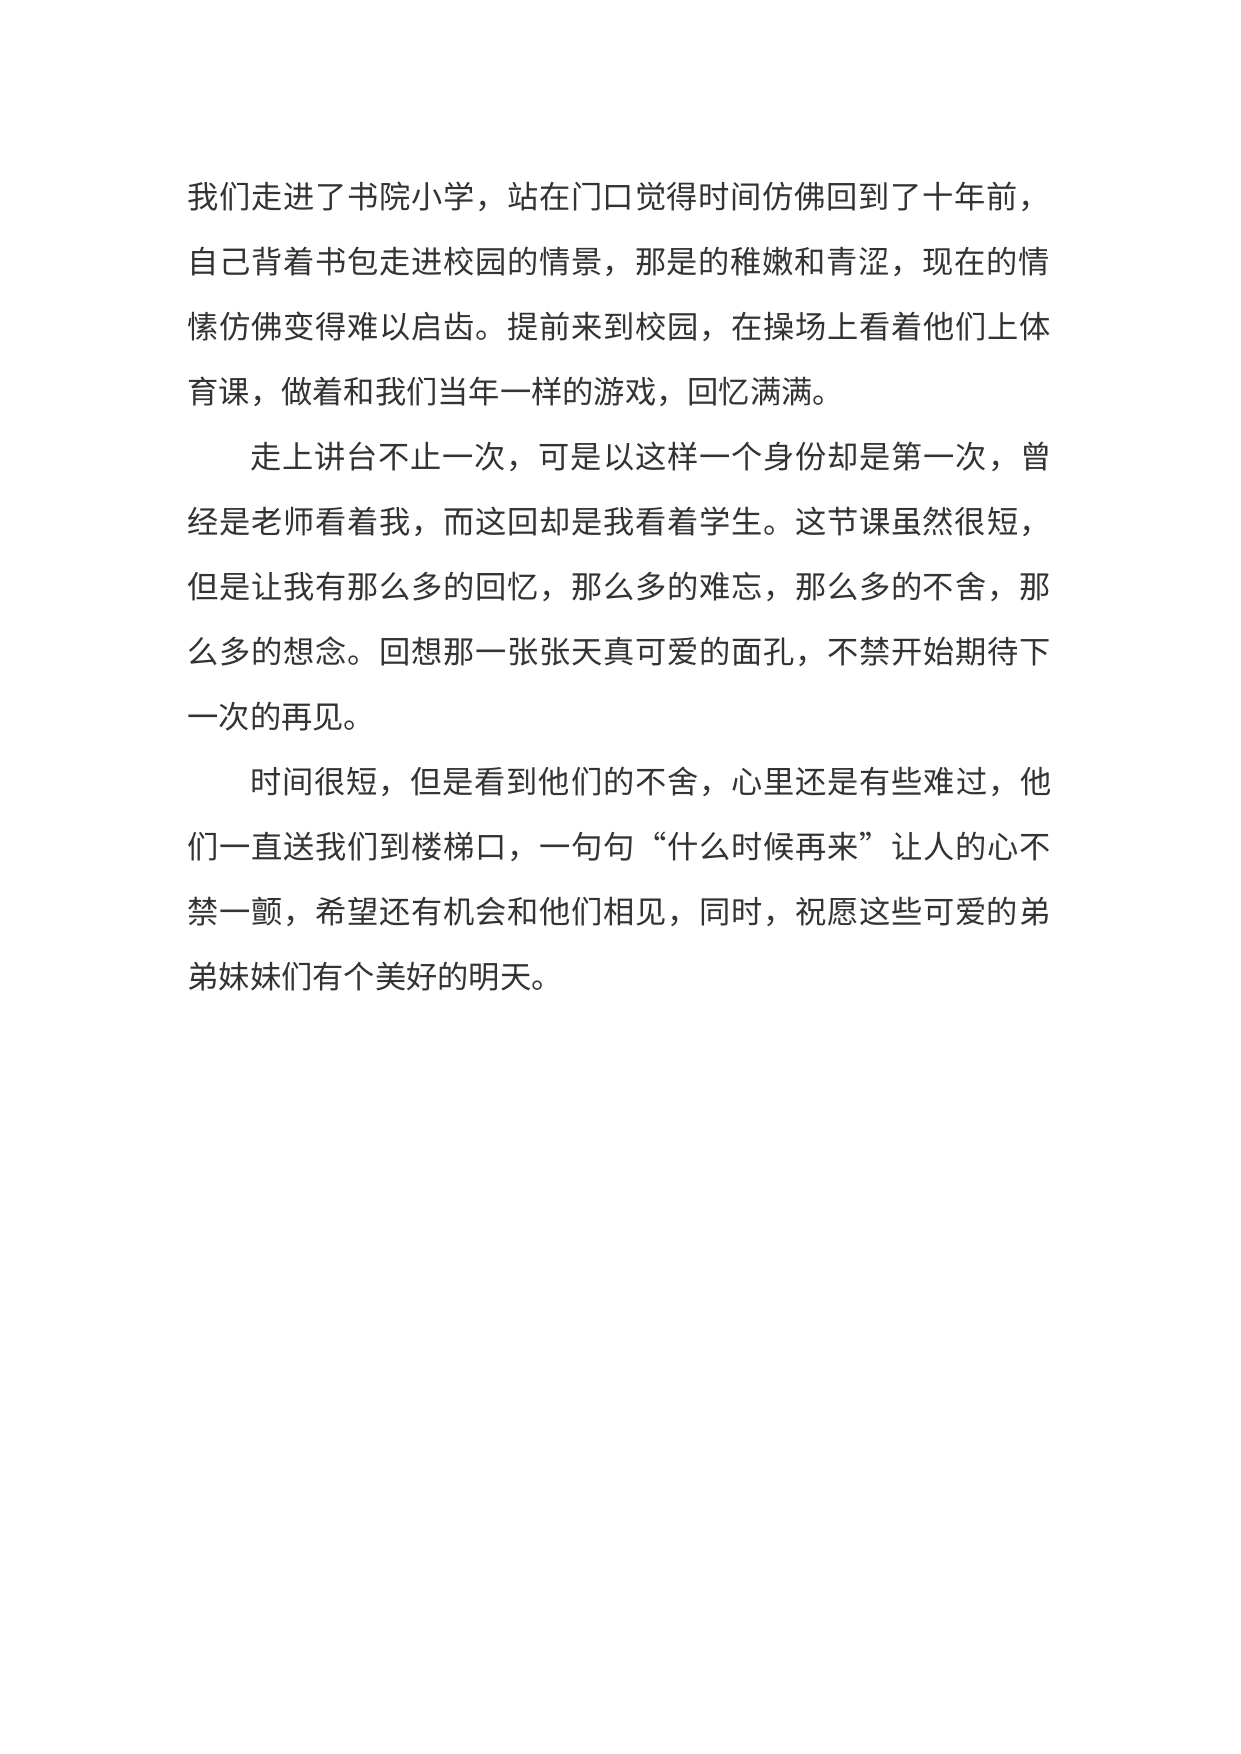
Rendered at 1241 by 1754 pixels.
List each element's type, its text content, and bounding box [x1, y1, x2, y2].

text 时间很短，但是看到他们的不舍，心里还是有些难过，他们一直送我们到楼梯口，一句句“什么时候再来”让人的心不禁一颤，希望还有机会和他们相见，同时，祝愿这些可爱的弟弟妹妹们有个美好的明天。 [187, 747, 1053, 1007]
text 走上讲台不止一次，可是以这样一个身份却是第一次，曾经是老师看着我，而这回却是我看着学生。这节课虽然很短，但是让我有那么多的回忆，那么多的难忘，那么多的不舍，那么多的想念。回想那一张张天真可爱的面孔，不禁开始期待下一次的再见。 [187, 422, 1053, 747]
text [187, 162, 1053, 422]
